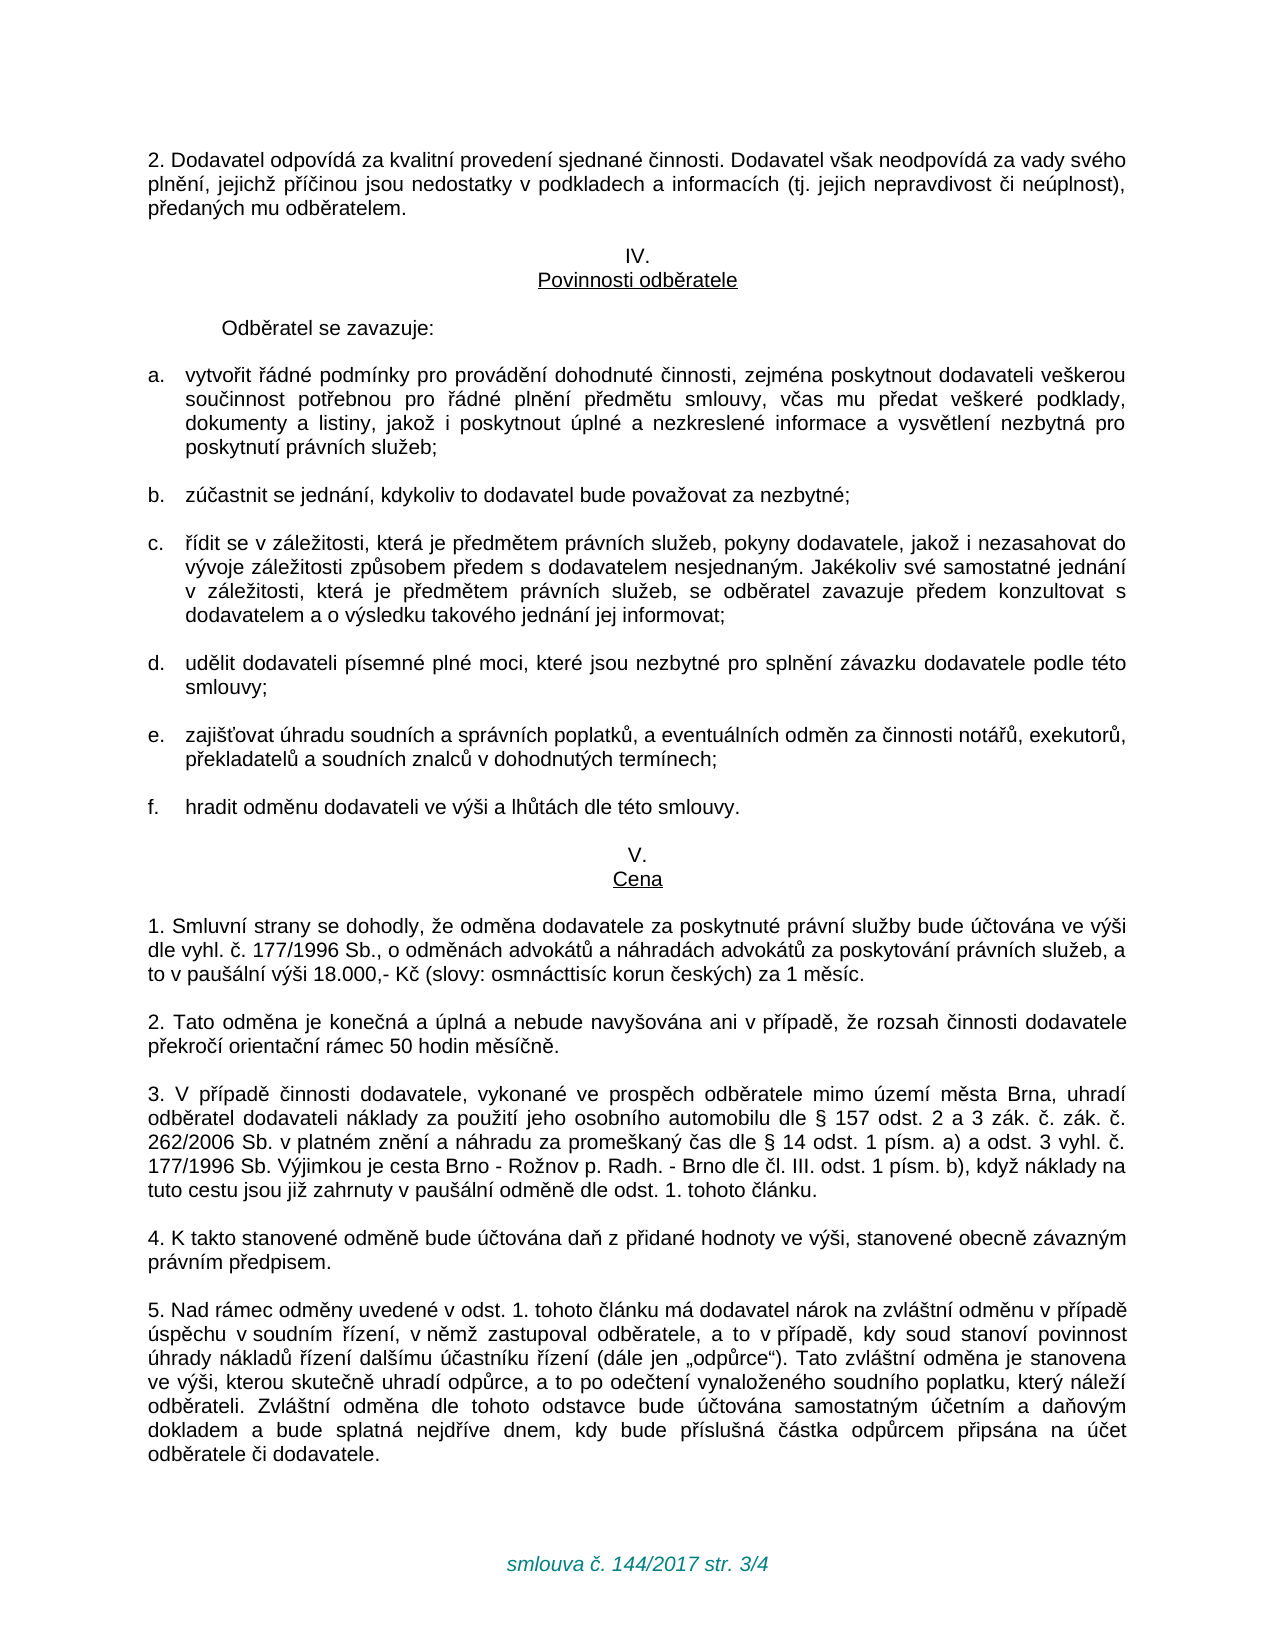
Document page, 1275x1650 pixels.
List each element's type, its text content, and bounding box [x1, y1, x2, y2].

list vytvořit řádné podmínky pro provádění dohodnuté činnosti, zejména poskytnout dodavateli veškerou součinnost potřebnou pro řádné plnění předmětu smlouvy, včas mu předat veškeré podklady, dokumenty a listiny, jakož i poskytnout úplné a nezkreslené informace a vysvětlení nezbytná pro poskytnutí právních služeb; [148, 363, 1127, 459]
text V. [148, 842, 1127, 866]
text 5. Nad rámec odměny uvedené v odst. 1. tohoto článku má dodavatel nárok na zvláštní odměnu v případě úspěchu v soudním řízení, v němž zastupoval odběratele, a to v případě, kdy soud stanoví povinnost úhrady nákladů řízení dalšímu účastníku řízení (dále jen „odpůrce“). Tato zvláštní odměna je stanovena ve výši, kterou skutečně uhradí odpůrce, a to po odečtení vynaloženého soudního poplatku, který náleží odběrateli. Zvláštní odměna dle tohoto odstavce bude účtována samostatným účetním a daňovým dokladem a bude splatná nejdříve dnem, kdy bude příslušná částka odpůrcem připsána na účet odběratele či dodavatele. [148, 1298, 1127, 1465]
list udělit dodavateli písemné plné moci, které jsou nezbytné pro splnění závazku dodavatele podle této smlouvy; [148, 651, 1127, 699]
text 4. K takto stanovené odměně bude účtována daň z přidané hodnoty ve výši, stanovené obecně závazným právním předpisem. [148, 1226, 1127, 1274]
list zúčastnit se jednání, kdykoliv to dodavatel bude považovat za nezbytné; [148, 483, 1127, 507]
list řídit se v záležitosti, která je předmětem právních služeb, pokyny dodavatele, jakož i nezasahovat do vývoje záležitosti způsobem předem s dodavatelem nesjednaným. Jakékoliv své samostatné jednání v záležitosti, která je předmětem právních služeb, se odběratel zavazuje předem konzultovat s dodavatelem a o výsledku takového jednání jej informovat; [148, 531, 1127, 627]
text Odběratel se zavazuje: [148, 315, 1127, 339]
list zajišťovat úhradu soudních a správních poplatků, a eventuálních odměn za činnosti notářů, exekutorů, překladatelů a soudních znalců v dohodnutých termínech; [148, 723, 1127, 771]
text IV. [148, 243, 1127, 267]
text 2. Tato odměna je konečná a úplná a nebude navyšována ani v případě, že rozsah činnosti dodavatele překročí orientační rámec 50 hodin měsíčně. [148, 1010, 1127, 1058]
text Cena [148, 866, 1127, 890]
list hradit odměnu dodavateli ve výši a lhůtách dle této smlouvy. [148, 794, 1127, 818]
text Povinnosti odběratele [148, 267, 1127, 291]
text 1. Smluvní strany se dohodly, že odměna dodavatele za poskytnuté právní služby bude účtována ve výši dle vyhl. č. 177/1996 Sb., o odměnách advokátů a náhradách advokátů za poskytování právních služeb, a to v paušální výši 18.000,- Kč (slovy: osmnácttisíc korun českých) za 1 měsíc. [148, 914, 1127, 986]
text 2. Dodavatel odpovídá za kvalitní provedení sjednané činnosti. Dodavatel však neodpovídá za vady svého plnění, jejichž příčinou jsou nedostatky v podkladech a informacích (tj. jejich nepravdivost či neúplnost), předaných mu odběratelem. [148, 148, 1127, 219]
text 3. V případě činnosti dodavatele, vykonané ve prospěch odběratele mimo území města Brna, uhradí odběratel dodavateli náklady za použití jeho osobního automobilu dle § 157 odst. 2 a 3 zák. č. zák. č. 262/2006 Sb. v platném znění a náhradu za promeškaný čas dle § 14 odst. 1 písm. a) a odst. 3 vyhl. č. 177/1996 Sb. Výjimkou je cesta Brno - Rožnov p. Radh. - Brno dle čl. III. odst. 1 písm. b), když náklady na tuto cestu jsou již zahrnuty v paušální odměně dle odst. 1. tohoto článku. [148, 1082, 1127, 1202]
